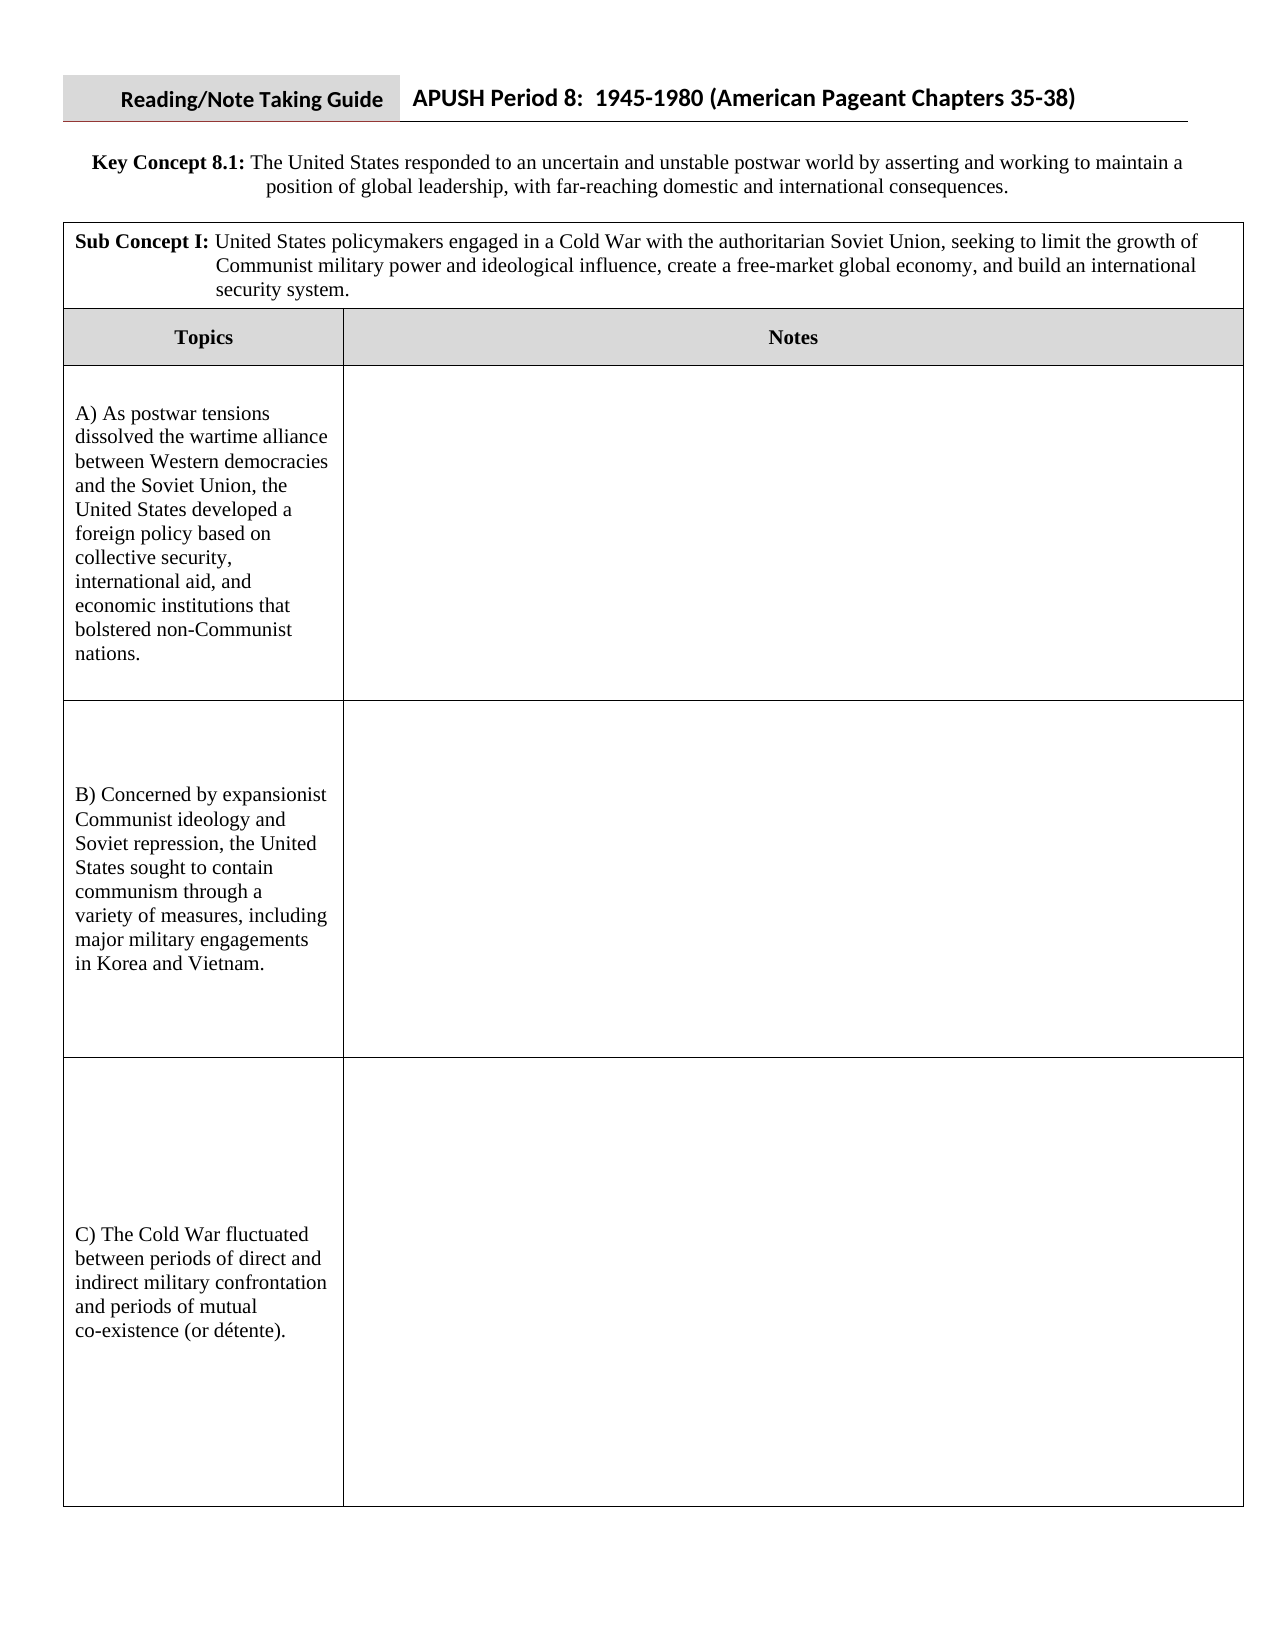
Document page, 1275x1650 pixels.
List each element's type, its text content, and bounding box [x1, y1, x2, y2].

table_cell [344, 1058, 1243, 1506]
table_cell B) Concerned by expansionist Communist ideology and Soviet repression, the United States sought to contain communism through a variety of measures, including major military engagements in Korea and Vietnam. [64, 701, 343, 1057]
table_cell [344, 366, 1243, 699]
table_cell A) As postwar tensions dissolved the wartime alliance between Western democracies and the Soviet Union, the United States developed a foreign policy based on collective security, international aid, and economic institutions that bolstered non-Communist nations. [64, 366, 343, 699]
text Key Concept 8.1: The United States responded to an uncertain and unstable postwar world by asserting and working to maintain a position of global leadership, with far-reaching domestic and international consequences. [75, 149, 1200, 198]
table_cell C) The Cold War fluctuated between periods of direct and indirect military confrontation and periods of mutual co-existence (or détente). [64, 1058, 343, 1506]
table_cell [344, 701, 1243, 1057]
table_header Sub Concept I: United States policymakers engaged in a Cold War with the authoritarian Soviet Union, seeking to limit the growth of Communist military power and ideological influence, create a free-market global economy, and build an international security system. [64, 223, 1243, 308]
table_cell Notes [344, 309, 1243, 365]
table_cell Topics [64, 309, 343, 365]
